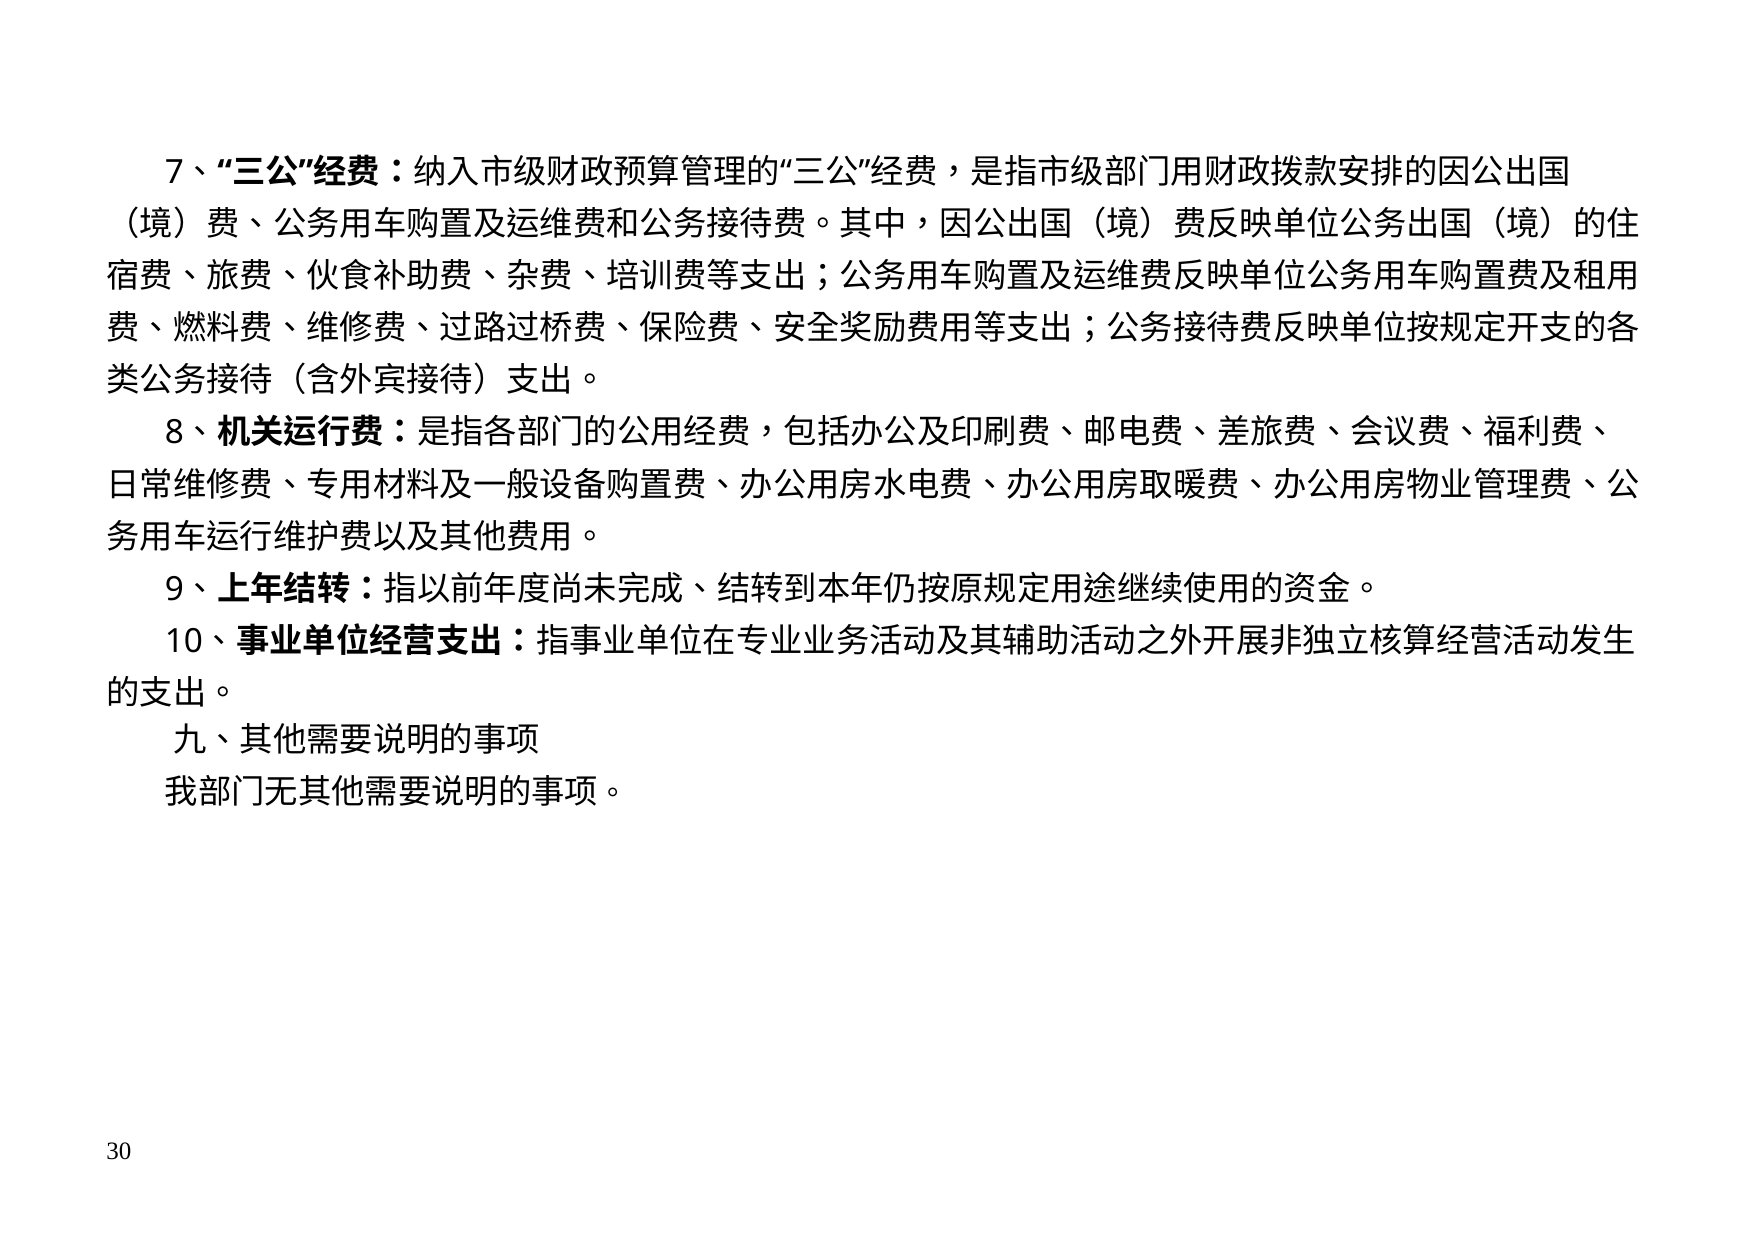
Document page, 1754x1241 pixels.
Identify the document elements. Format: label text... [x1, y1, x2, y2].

text 7、“三公”经费：纳入市级财政预算管理的“三公”经费，是指市级部门用财政拨款安排的因公出国（境）费、公务用车购置及运维费和公务接待费。其中，因公出国（境）费反映单位公务出国（境）的住宿费、旅费、伙食补助费、杂费、培训费等支出；公务用车购置及运维费反映单位公务用车购置费及租用费、燃料费、维修费、过路过桥费、保险费、安全奖励费用等支出；公务接待费反映单位按规定开支的各类公务接待（含外宾接待）支出。 [106, 142, 1648, 402]
text 9、上年结转：指以前年度尚未完成、结转到本年仍按原规定用途继续使用的资金。 [106, 558, 1648, 611]
text 10、事业单位经营支出：指事业单位在专业业务活动及其辅助活动之外开展非独立核算经营活动发生的支出。 [106, 611, 1648, 715]
text 九、其他需要说明的事项 [106, 716, 1648, 761]
text 8、机关运行费：是指各部门的公用经费，包括办公及印刷费、邮电费、差旅费、会议费、福利费、日常维修费、专用材料及一般设备购置费、办公用房水电费、办公用房取暖费、办公用房物业管理费、公务用车运行维护费以及其他费用。 [106, 402, 1648, 558]
text 我部门无其他需要说明的事项。 [106, 762, 1648, 814]
